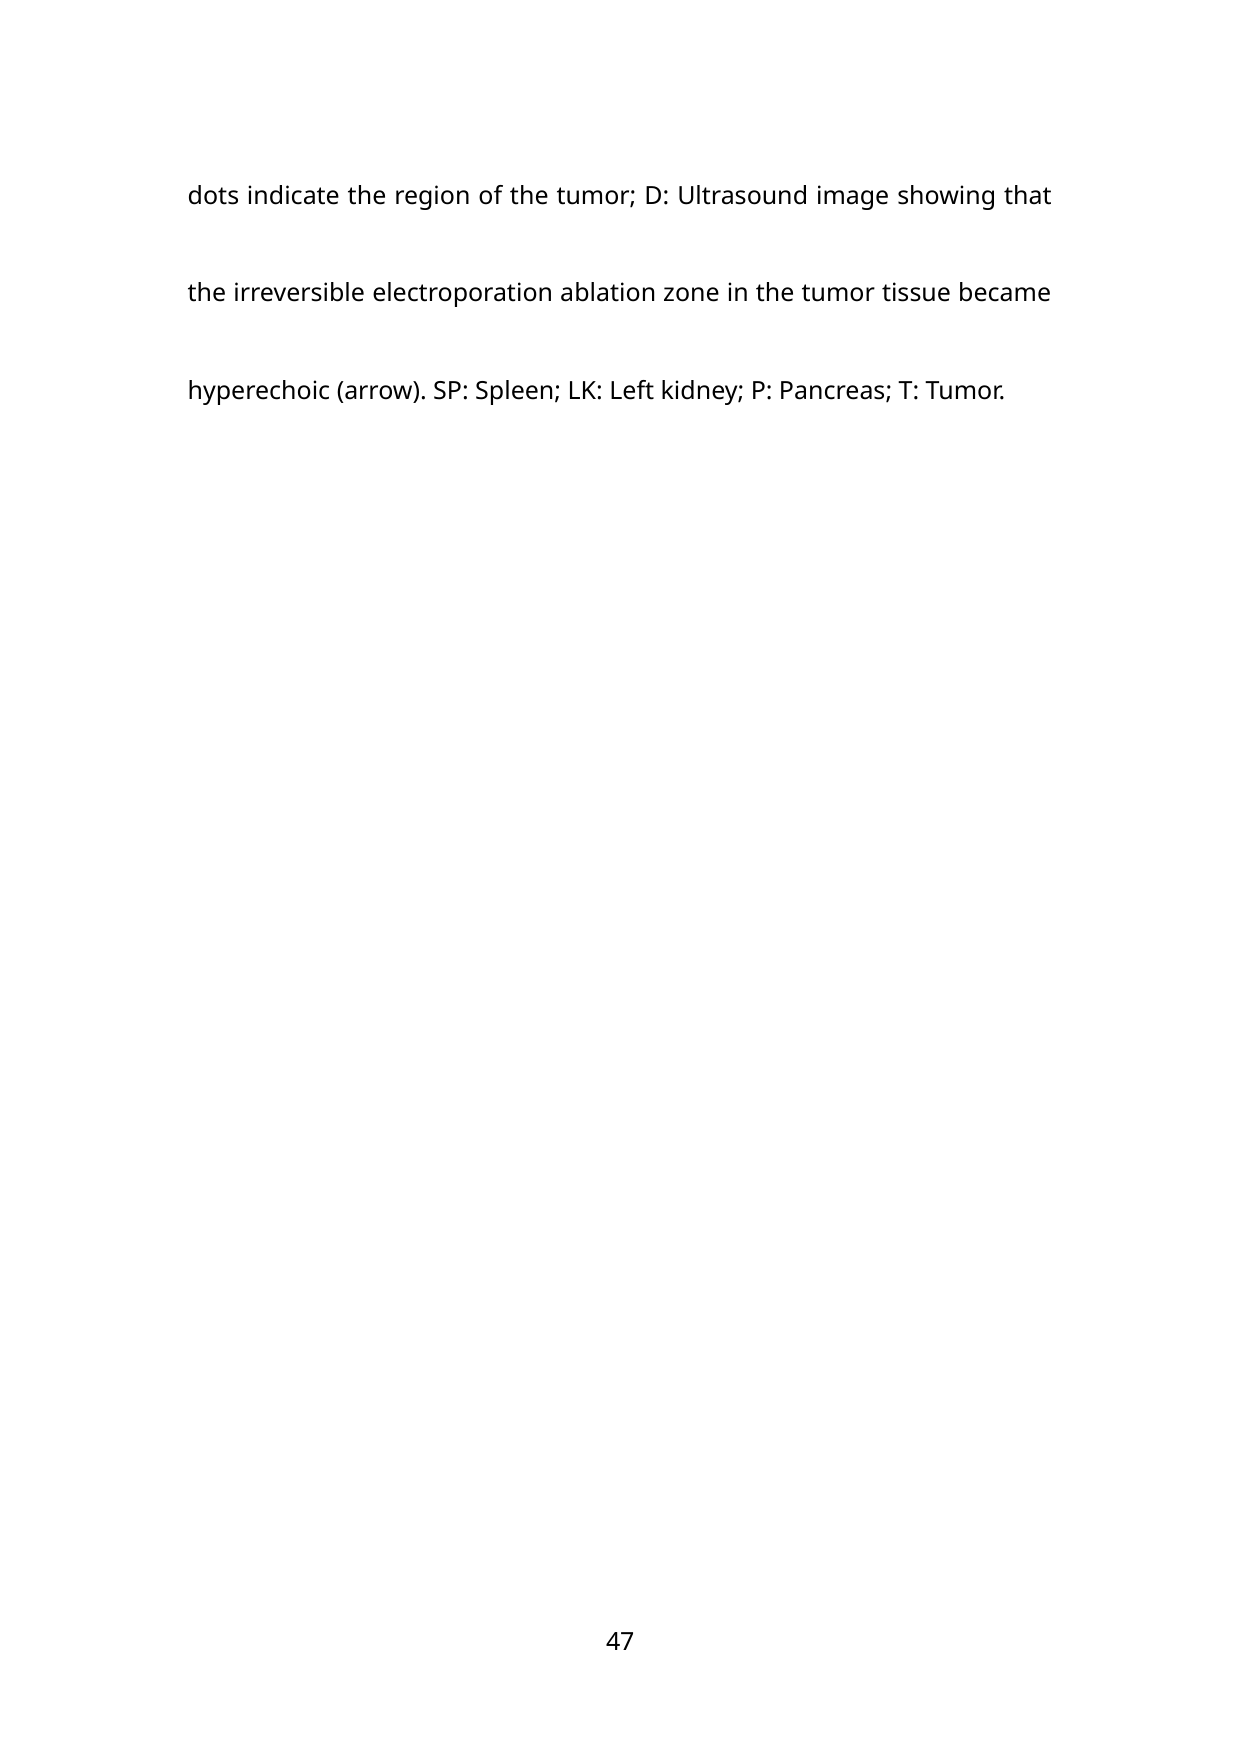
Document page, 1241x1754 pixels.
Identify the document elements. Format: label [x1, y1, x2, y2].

text [187, 162, 1053, 422]
